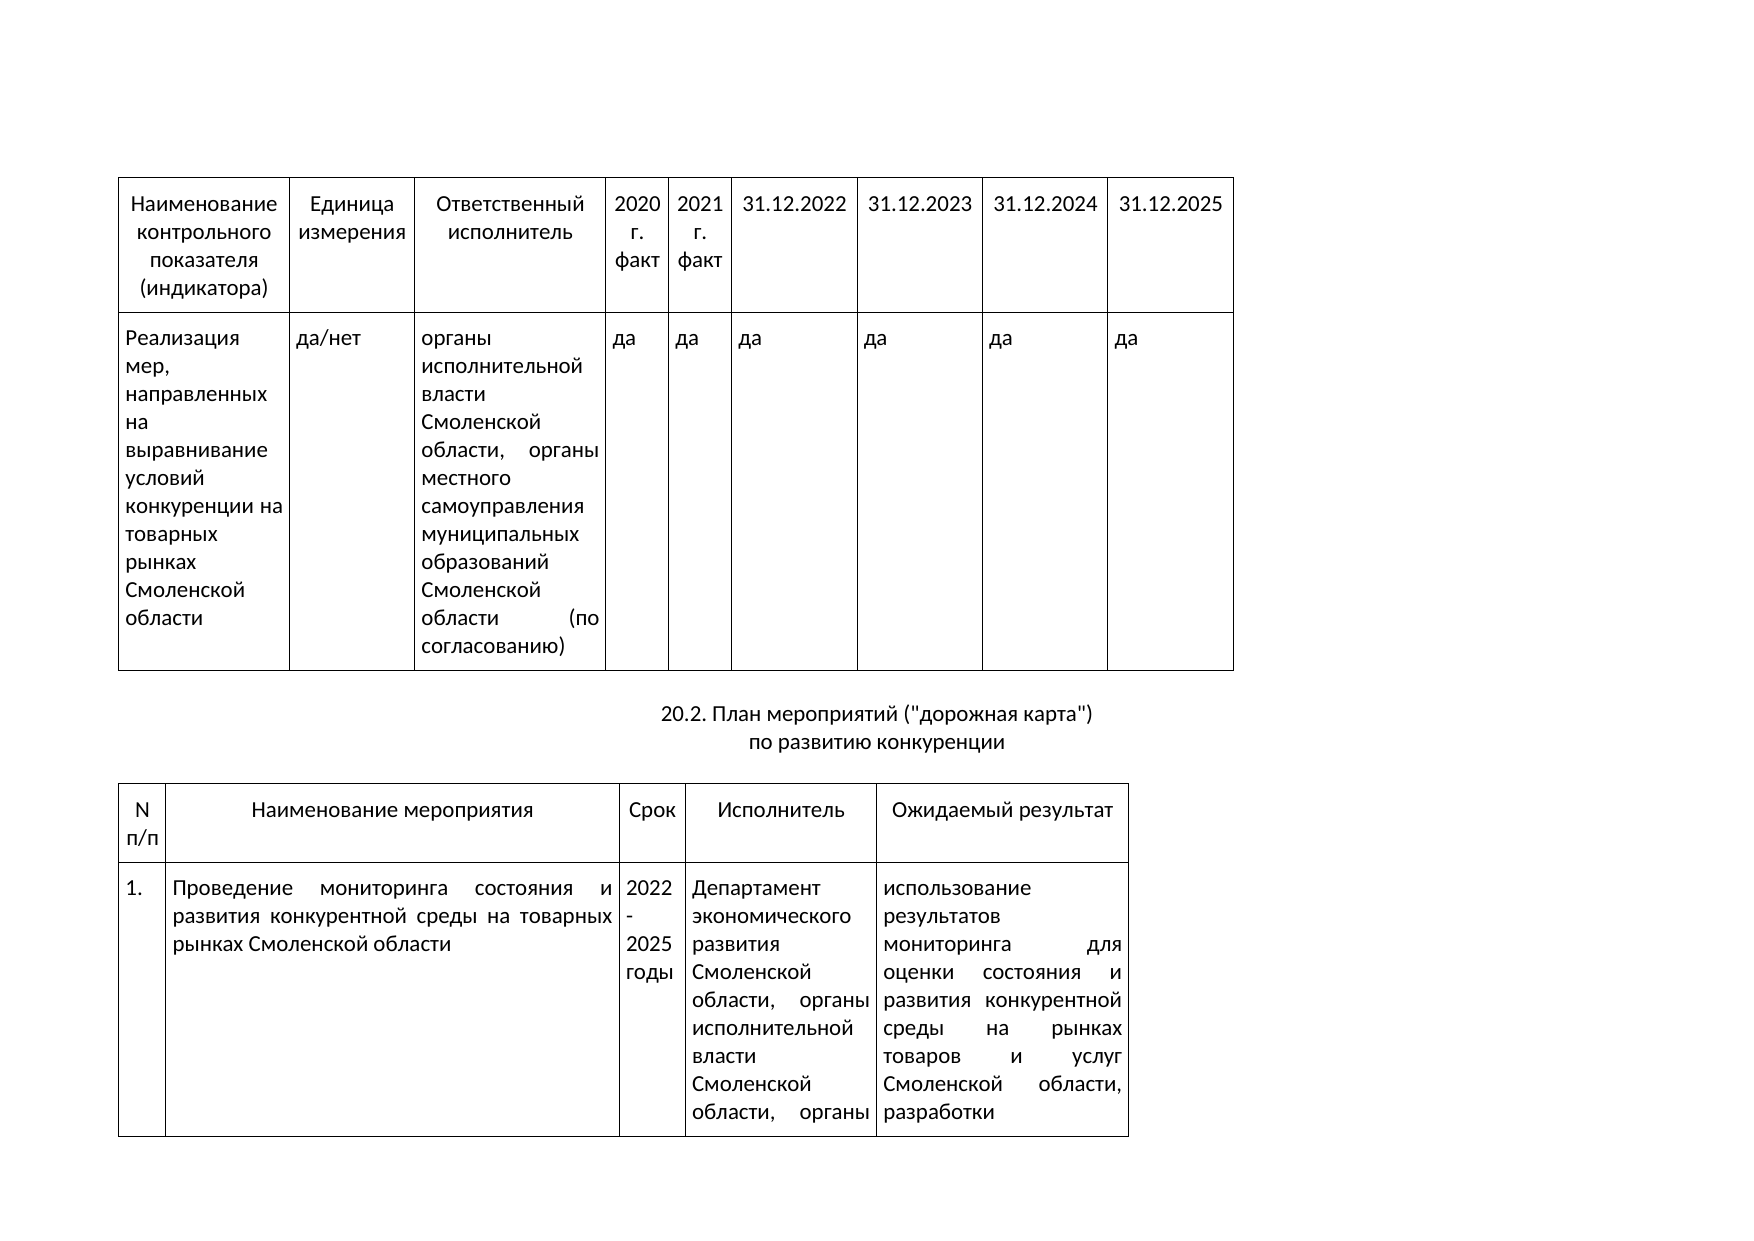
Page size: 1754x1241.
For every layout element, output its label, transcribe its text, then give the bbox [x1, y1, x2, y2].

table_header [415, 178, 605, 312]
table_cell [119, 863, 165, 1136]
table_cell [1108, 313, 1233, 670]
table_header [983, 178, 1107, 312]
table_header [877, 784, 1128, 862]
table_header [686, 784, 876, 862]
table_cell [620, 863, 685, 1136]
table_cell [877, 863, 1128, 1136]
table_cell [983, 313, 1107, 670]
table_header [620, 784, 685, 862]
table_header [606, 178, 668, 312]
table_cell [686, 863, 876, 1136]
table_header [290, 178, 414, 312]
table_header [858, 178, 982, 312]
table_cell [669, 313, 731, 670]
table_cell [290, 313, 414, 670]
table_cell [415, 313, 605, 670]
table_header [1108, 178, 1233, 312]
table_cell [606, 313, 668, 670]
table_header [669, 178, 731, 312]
text по развитию конкуренции [118, 727, 1636, 755]
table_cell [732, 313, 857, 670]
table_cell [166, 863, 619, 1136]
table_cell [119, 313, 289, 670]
text 20.2. План мероприятий ("дорожная карта") [118, 699, 1636, 727]
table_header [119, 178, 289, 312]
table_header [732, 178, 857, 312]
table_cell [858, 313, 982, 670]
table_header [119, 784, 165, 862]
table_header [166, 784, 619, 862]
